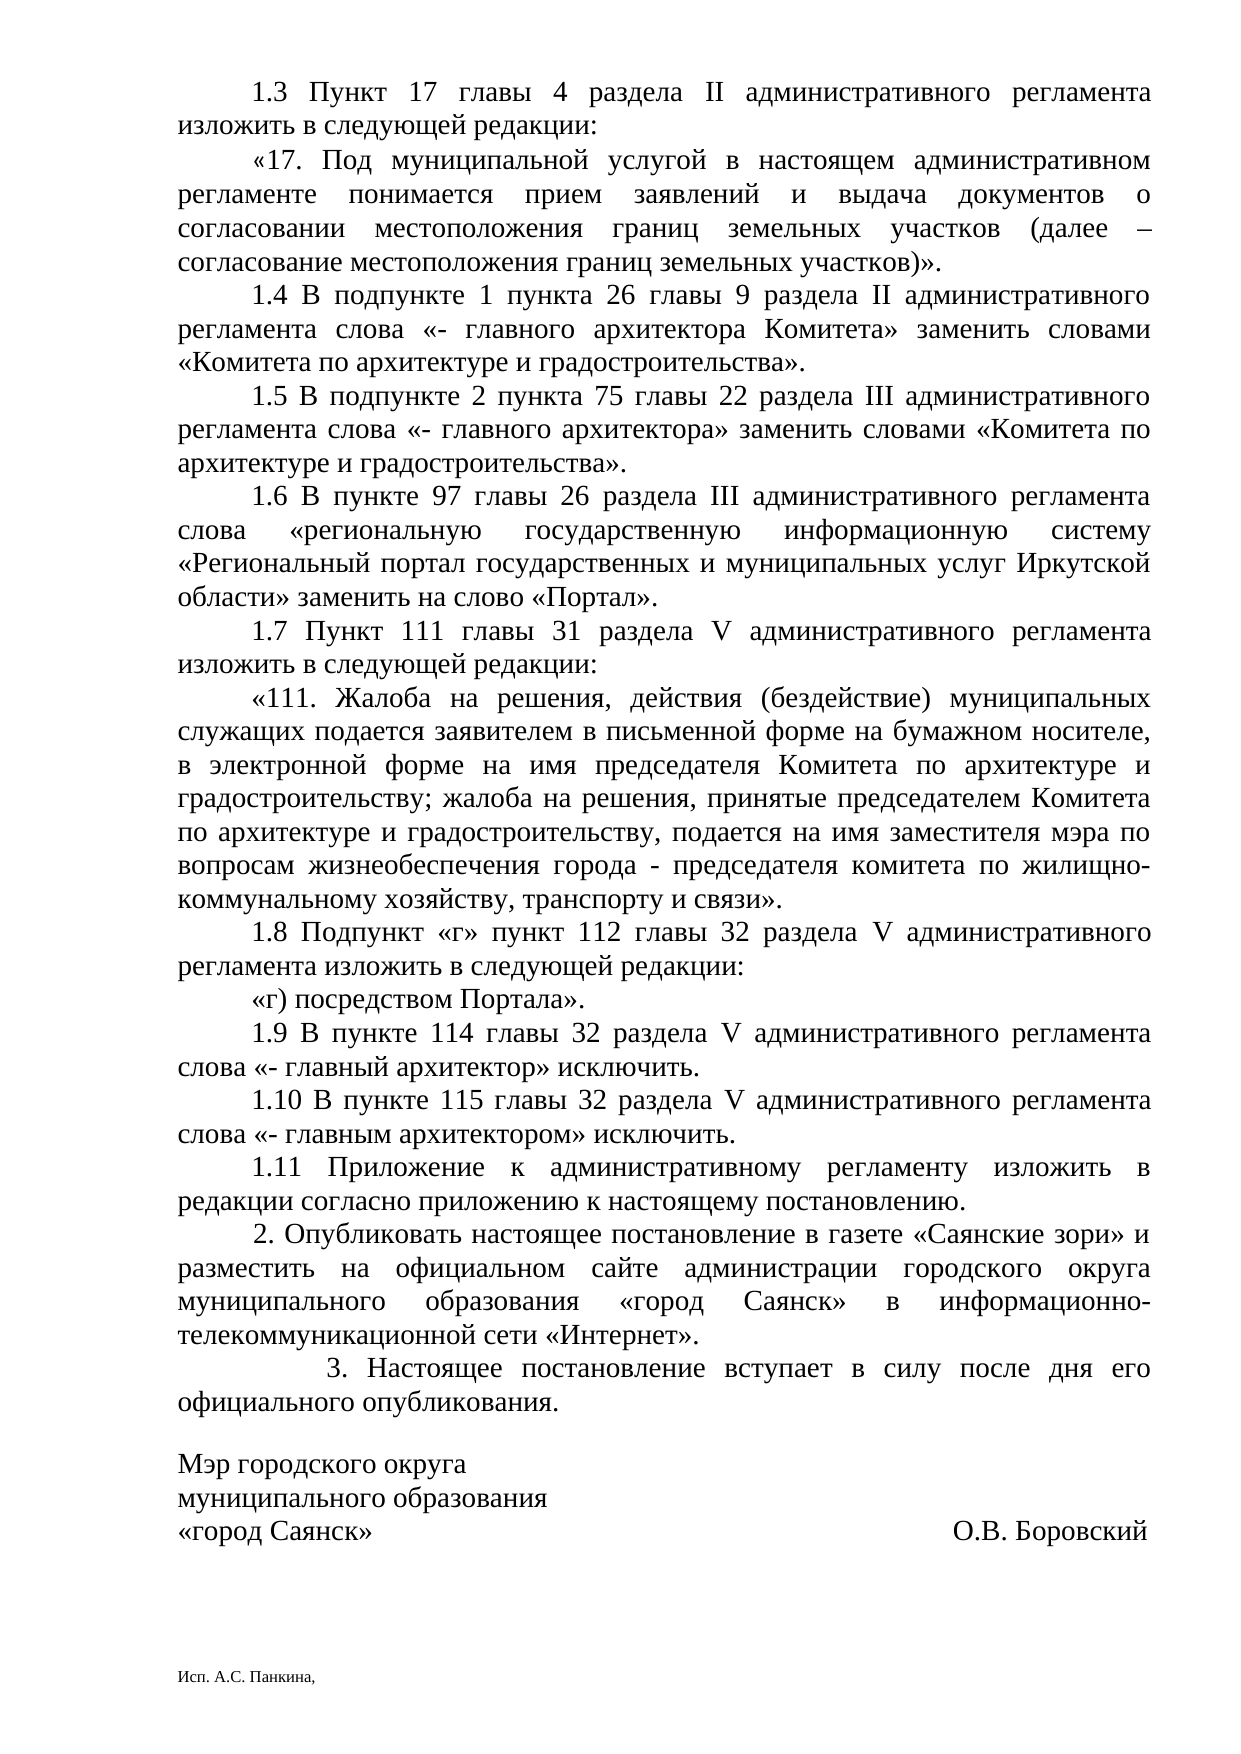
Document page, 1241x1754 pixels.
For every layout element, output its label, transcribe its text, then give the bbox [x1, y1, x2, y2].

text «17. Под муниципальной услугой в настоящем административном регламенте понимается прием заявлений и выдача документов о согласовании местоположения границ земельных участков (далее – согласование местоположения границ земельных участков)». [177, 141, 1152, 277]
text 1.7 Пункт 111 главы 31 раздела V административного регламента изложить в следующей редакции: [177, 613, 1152, 680]
text 1.5 В подпункте 2 пункта 75 главы 22 раздела III административного регламента слова «- главного архитектора» заменить словами «Комитета по архитектуре и градостроительства». [177, 378, 1152, 478]
text Мэр городского округа [177, 1446, 1152, 1480]
text 1.10 В пункте 115 главы 32 раздела V административного регламента слова «- главным архитектором» исключить. [177, 1082, 1152, 1149]
text 1.6 В пункте 97 главы 26 раздела III административного регламента слова «региональную государственную информационную систему «Региональный портал государственных и муниципальных услуг Иркутской области» заменить на слово «Портал». [177, 478, 1152, 613]
text «город Саянск» О.В. Боровский [177, 1513, 1152, 1547]
text Исп. А.С. Панкина, [177, 1667, 1152, 1686]
text 2. Опубликовать настоящее постановление в газете «Саянские зори» и разместить на официальном сайте администрации городского округа муниципального образования «город Саянск» в информационно-телекоммуникационной сети «Интернет». [177, 1216, 1152, 1351]
text «111. Жалоба на решения, действия (бездействие) муниципальных служащих подается заявителем в письменной форме на бумажном носителе, в электронной форме на имя председателя Комитета по архитектуре и градостроительству; жалоба на решения, принятые председателем Комитета по архитектуре и градостроительству, подается на имя заместителя мэра по вопросам жизнеобеспечения города - председателя комитета по жилищно-коммунальному хозяйству, транспорту и связи». [177, 680, 1152, 914]
text 1.9 В пункте 114 главы 32 раздела V административного регламента слова «- главный архитектор» исключить. [177, 1015, 1152, 1082]
text 1.11 Приложение к административному регламенту изложить в редакции согласно приложению к настоящему постановлению. [177, 1149, 1152, 1216]
text муниципального образования [177, 1480, 1152, 1513]
text 3. Настоящее постановление вступает в силу после дня его официального опубликования. [177, 1351, 1152, 1418]
text 1.4 В подпункте 1 пункта 26 главы 9 раздела II административного регламента слова «- главного архитектора Комитета» заменить словами «Комитета по архитектуре и градостроительства». [177, 277, 1152, 378]
text 1.8 Подпункт «г» пункт 112 главы 32 раздела V административного регламента изложить в следующей редакции: [177, 914, 1152, 982]
text 1.3 Пункт 17 главы 4 раздела II административного регламента изложить в следующей редакции: [177, 74, 1152, 141]
text «г) посредством Портала». [177, 982, 1152, 1015]
